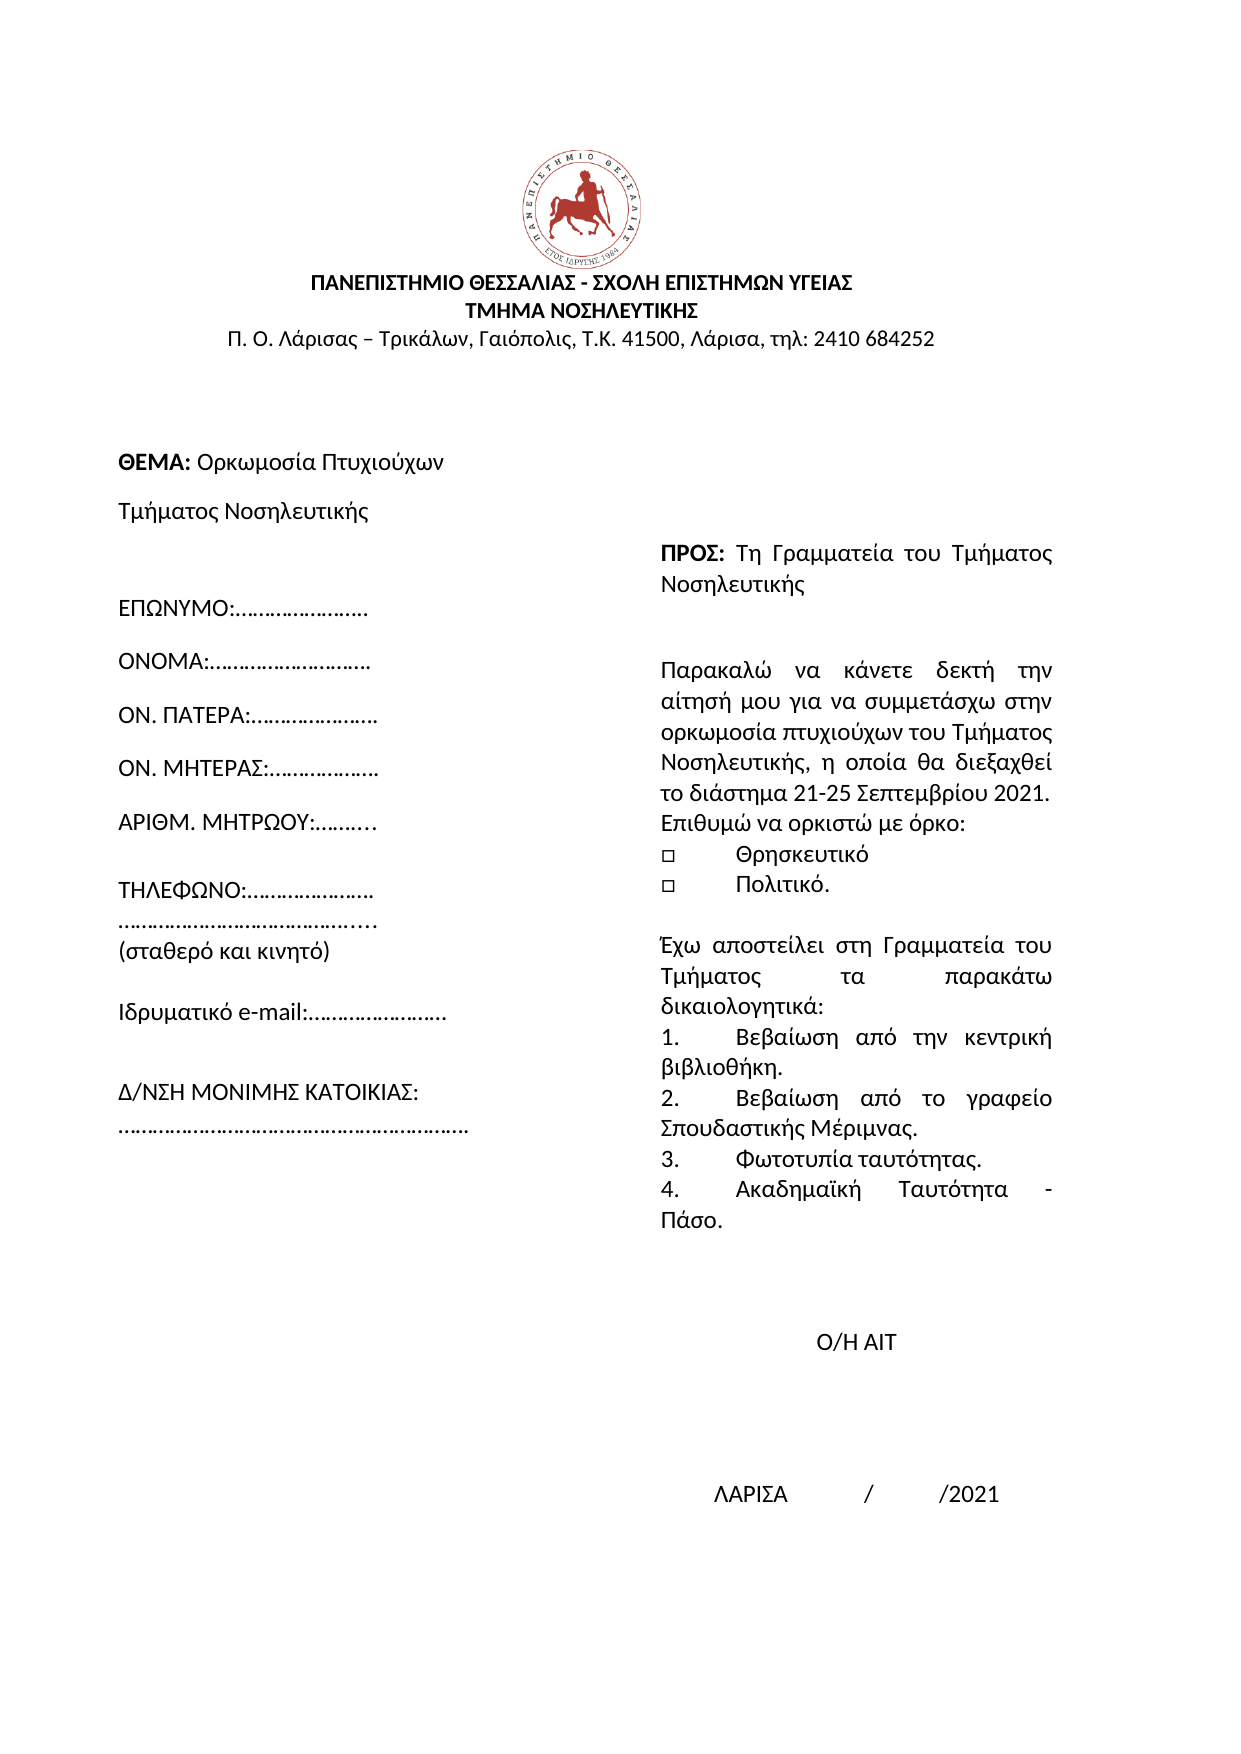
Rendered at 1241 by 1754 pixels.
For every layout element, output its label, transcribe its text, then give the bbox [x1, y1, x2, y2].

text Δ/ΝΣΗ ΜΟΝΙΜΗΣ ΚΑΤΟΙΚΙΑΣ: ……………………………………………………. [118, 1076, 585, 1139]
text ΤΗΛΕΦΩΝΟ:…………………. [118, 874, 585, 904]
text (σταθερό και κινητό) [118, 935, 585, 965]
text Παρακαλώ να κάνετε δεκτή την αίτησή μου για να συμμετάσχω στην ορκωμοσία πτυχιούχων του Τμήματος Νοσηλευτικής, η οποία θα διεξαχθεί το διάστημα 21-25 Σεπτεμβρίου 2021. [661, 654, 1053, 807]
text 3. Φωτοτυπία ταυτότητας. [661, 1143, 1053, 1173]
text 1. Βεβαίωση από την κεντρική βιβλιοθήκη. [661, 1021, 1053, 1082]
text ΟΝ. ΜΗΤΕΡΑΣ:………………. [118, 752, 585, 783]
picture [522, 150, 641, 269]
text ΟΝ. ΠΑΤΕΡΑ:…………………. [118, 699, 585, 729]
text Ιδρυματικό e-mail:…………………… [118, 996, 585, 1026]
text □ Πολιτικό. [661, 868, 1053, 899]
text 2. Βεβαίωση από το γραφείο Σπουδαστικής Μέριμνας. [661, 1082, 1053, 1143]
text □ Θρησκευτικό [661, 838, 1053, 868]
text ΑΡΙΘΜ. ΜΗΤΡΩΟΥ:……. [118, 806, 585, 836]
text ΠΡΟΣ: Τη Γραμματεία του Τμήματος Νοσηλευτικής [661, 537, 1053, 598]
text Τμήματος Νοσηλευτικής [118, 496, 585, 526]
text ΛΑΡΙΣΑ / /2021 [661, 1479, 1053, 1509]
text 4. Ακαδημαϊκή Ταυτότητα - Πάσο. [661, 1173, 1053, 1234]
text Ο/Η ΑΙΤ [661, 1326, 1053, 1357]
table_header ΠΑΝΕΠΙΣΤΗΜΙΟ ΘΕΣΣΑΛΙΑΣ - ΣΧΟΛΗ ΕΠΙΣΤΗΜΩΝ ΥΓΕΙΑΣ ΤΜΗΜΑ ΝΟΣΗΛΕΥΤΙΚΗΣ Π. Ο. Λάρισας – Τρικάλων, Γαιόπολις, Τ.Κ. 41500, Λάρισα, τηλ: 2410 684252 [118, 150, 1045, 352]
text ΟΝΟΜΑ:………………………. [118, 645, 585, 676]
text Επιθυμώ να ορκιστώ με όρκο: [661, 807, 1053, 838]
text ………………………………… [118, 904, 585, 935]
text ΘΕΜΑ: Ορκωμοσία Πτυχιούχων [118, 446, 585, 476]
text ΕΠΩΝΥΜΟ:………………….. [118, 592, 585, 622]
text Έχω αποστείλει στη Γραμματεία του Τμήματος τα παρακάτω δικαιολογητικά: [661, 929, 1053, 1021]
